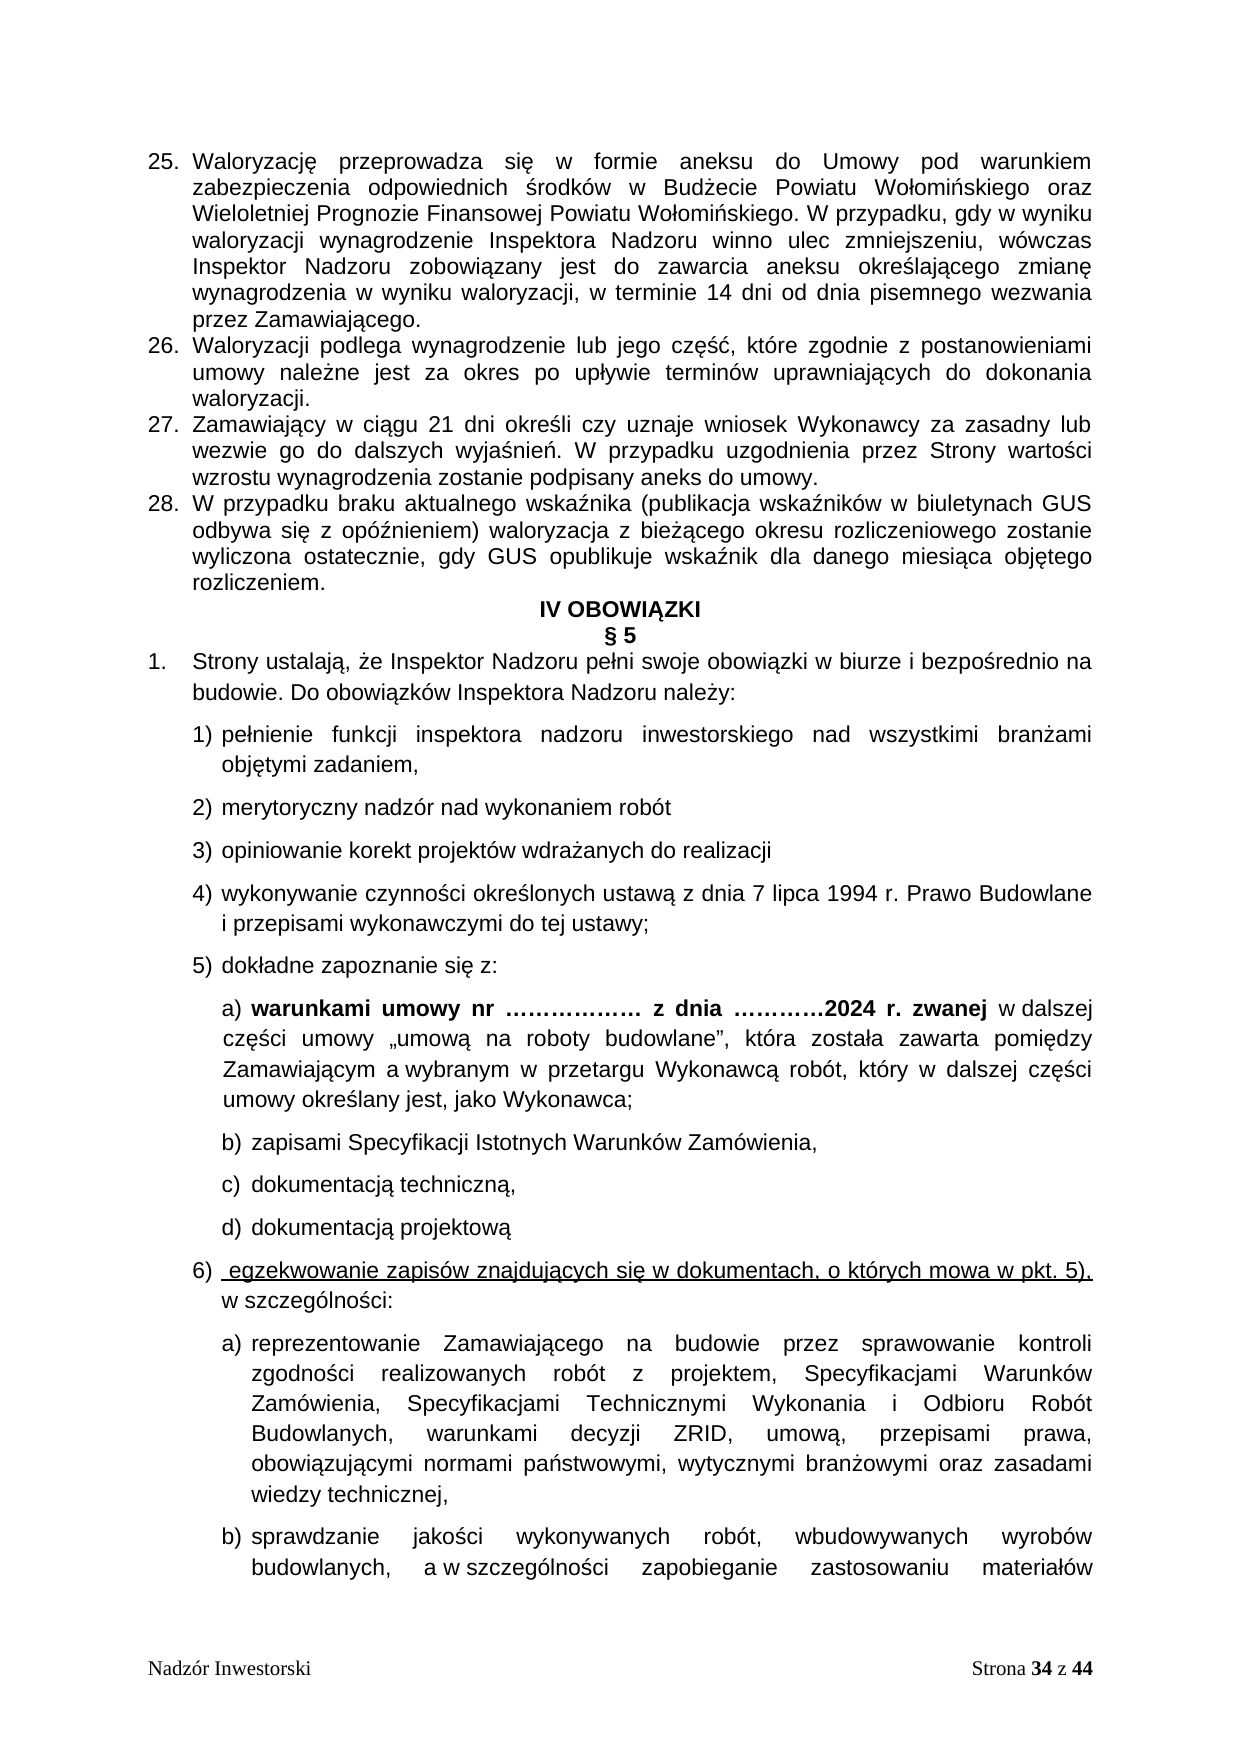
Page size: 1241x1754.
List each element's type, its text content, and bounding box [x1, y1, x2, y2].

text § 5 [148, 622, 1093, 648]
list Strony ustalają, że Inspektor Nadzoru pełni swoje obowiązki w biurze i bezpośrednio na budowie. Do obowiązków Inspektora Nadzoru należy: [148, 648, 1093, 705]
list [221, 1523, 1093, 1580]
list opiniowanie korekt projektów wdrażanych do realizacji [192, 837, 1093, 863]
list merytoryczny nadzór nad wykonaniem robót [192, 794, 1093, 821]
list Waloryzację przeprowadza się w formie aneksu do Umowy pod warunkiem zabezpieczenia odpowiednich środków w Budżecie Powiatu Wołomińskiego oraz Wieloletniej Prognozie Finansowej Powiatu Wołomińskiego. W przypadku, gdy w wyniku waloryzacji wynagrodzenie Inspektora Nadzoru winno ulec zmniejszeniu, wówczas Inspektor Nadzoru zobowiązany jest do zawarcia aneksu określającego zmianę wynagrodzenia w wyniku waloryzacji, w terminie 14 dni od dnia pisemnego wezwania przez Zamawiającego. [148, 148, 1093, 332]
text IV OBOWIĄZKI [148, 596, 1093, 622]
list W przypadku braku aktualnego wskaźnika (publikacja wskaźników w biuletynach GUS odbywa się z opóźnieniem) waloryzacja z bieżącego okresu rozliczeniowego zostanie wyliczona ostatecznie, gdy GUS opublikuje wskaźnik dla danego miesiąca objętego rozliczeniem. [148, 490, 1093, 596]
list dokładne zapoznanie się z: [192, 952, 1093, 979]
list dokumentacją projektową [221, 1214, 1093, 1240]
list warunkami umowy nr ……………… z dnia …………2024 r. zwanej w dalszej części umowy „umową na roboty budowlane”, która została zawarta pomiędzy Zamawiającym a wybranym w przetargu Wykonawcą robót, który w dalszej części umowy określany jest, jako Wykonawca; [221, 995, 1093, 1112]
list Waloryzacji podlega wynagrodzenie lub jego część, które zgodnie z postanowieniami umowy należne jest za okres po upływie terminów uprawniających do dokonania waloryzacji. [148, 332, 1093, 411]
list wykonywanie czynności określonych ustawą z dnia 7 lipca 1994 r. Prawo Budowlane i przepisami wykonawczymi do tej ustawy; [192, 879, 1093, 936]
list dokumentacją techniczną, [221, 1171, 1093, 1198]
list egzekwowanie zapisów znajdujących się w dokumentach, o których mowa w pkt. 5), w szczególności: [192, 1257, 1093, 1313]
list reprezentowanie Zamawiającego na budowie przez sprawowanie kontroli zgodności realizowanych robót z projektem, Specyfikacjami Warunków Zamówienia, Specyfikacjami Technicznymi Wykonania i Odbioru Robót Budowlanych, warunkami decyzji ZRID, umową, przepisami prawa, obowiązującymi normami państwowymi, wytycznymi branżowymi oraz zasadami wiedzy technicznej, [221, 1329, 1093, 1507]
list pełnienie funkcji inspektora nadzoru inwestorskiego nad wszystkimi branżami objętymi zadaniem, [192, 721, 1093, 778]
list zapisami Specyfikacji Istotnych Warunków Zamówienia, [221, 1128, 1093, 1155]
list Zamawiający w ciągu 21 dni określi czy uznaje wniosek Wykonawcy za zasadny lub wezwie go do dalszych wyjaśnień. W przypadku uzgodnienia przez Strony wartości wzrostu wynagrodzenia zostanie podpisany aneks do umowy. [148, 411, 1093, 490]
